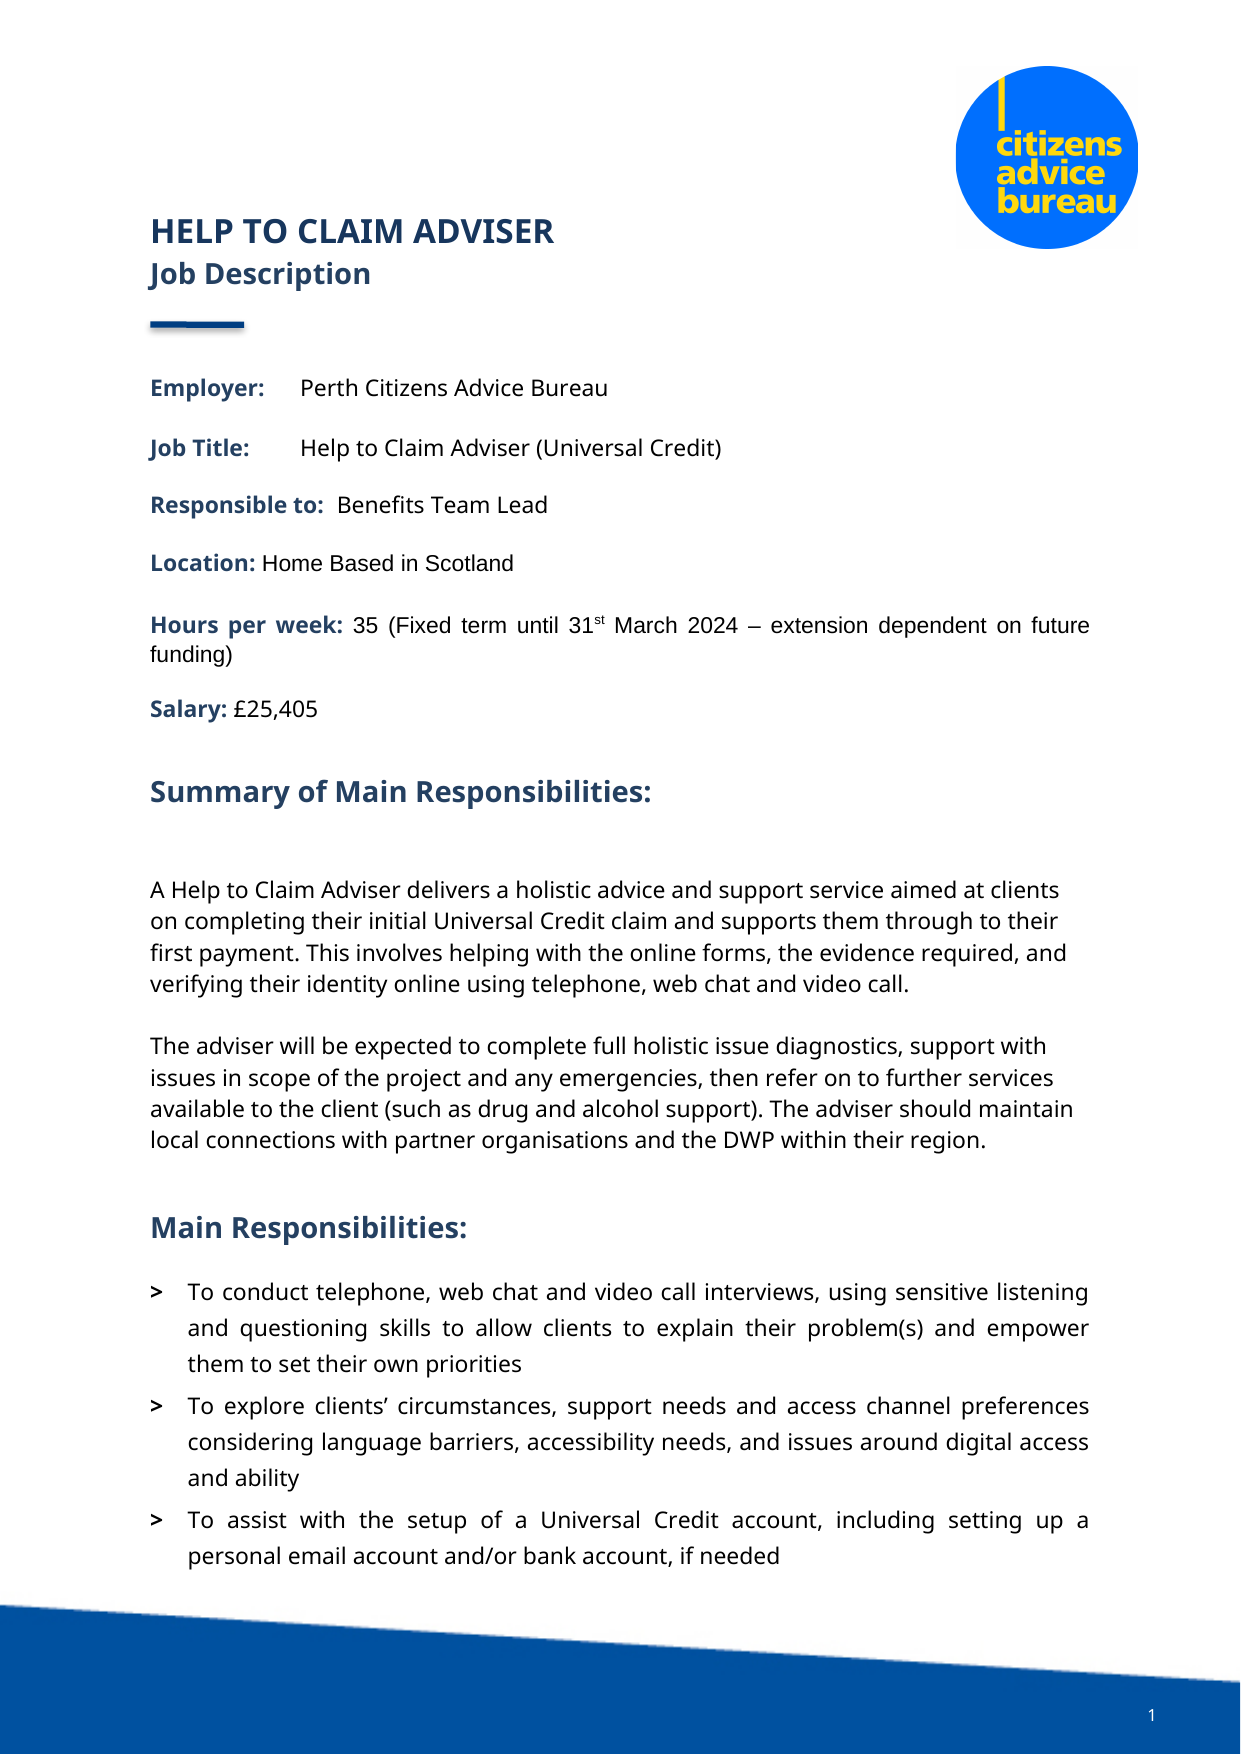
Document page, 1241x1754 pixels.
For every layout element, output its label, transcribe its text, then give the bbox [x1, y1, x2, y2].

text Employer: Perth Citizens Advice Bureau [150, 372, 1090, 403]
picture [955, 66, 1138, 249]
text Hours per week: 35 (Fixed term until 31st March 2024 – extension dependent on future funding) [150, 609, 1090, 667]
text HELP TO CLAIM ADVISER [150, 207, 1090, 253]
subtitle Summary of Main Responsibilities: [150, 772, 1090, 811]
text The adviser will be expected to complete full holistic issue diagnostics, support with issues in scope of the project and any emergencies, then refer on to further services available to the client (such as drug and alcohol support). The adviser should maintain local connections with partner organisations and the DWP within their region. [150, 1030, 1090, 1155]
list To conduct telephone, web chat and video call interviews, using sensitive listening and questioning skills to allow clients to explain their problem(s) and empower them to set their own priorities [150, 1276, 1090, 1379]
text Job Title: Help to Claim Adviser (Universal Credit) [150, 432, 1090, 463]
text Location: Home Based in Scotland [150, 547, 1090, 578]
text Main Responsibilities: [150, 1207, 1090, 1247]
list To assist with the setup of a Universal Credit account, including setting up a personal email account and/or bank account, if needed [150, 1504, 1090, 1571]
text Job Description [150, 253, 1090, 293]
text Responsible to: Benefits Team Lead [150, 489, 1090, 521]
list To explore clients’ circumstances, support needs and access channel preferences considering language barriers, accessibility needs, and issues around digital access and ability [150, 1390, 1090, 1493]
text A Help to Claim Adviser delivers a holistic advice and support service aimed at clients on completing their initial Universal Credit claim and supports them through to their first payment. This involves helping with the online forms, the evidence required, and verifying their identity online using telephone, web chat and video call. [150, 874, 1090, 999]
picture [0, 1591, 1241, 1754]
text Salary: £25,405 [150, 693, 1090, 724]
